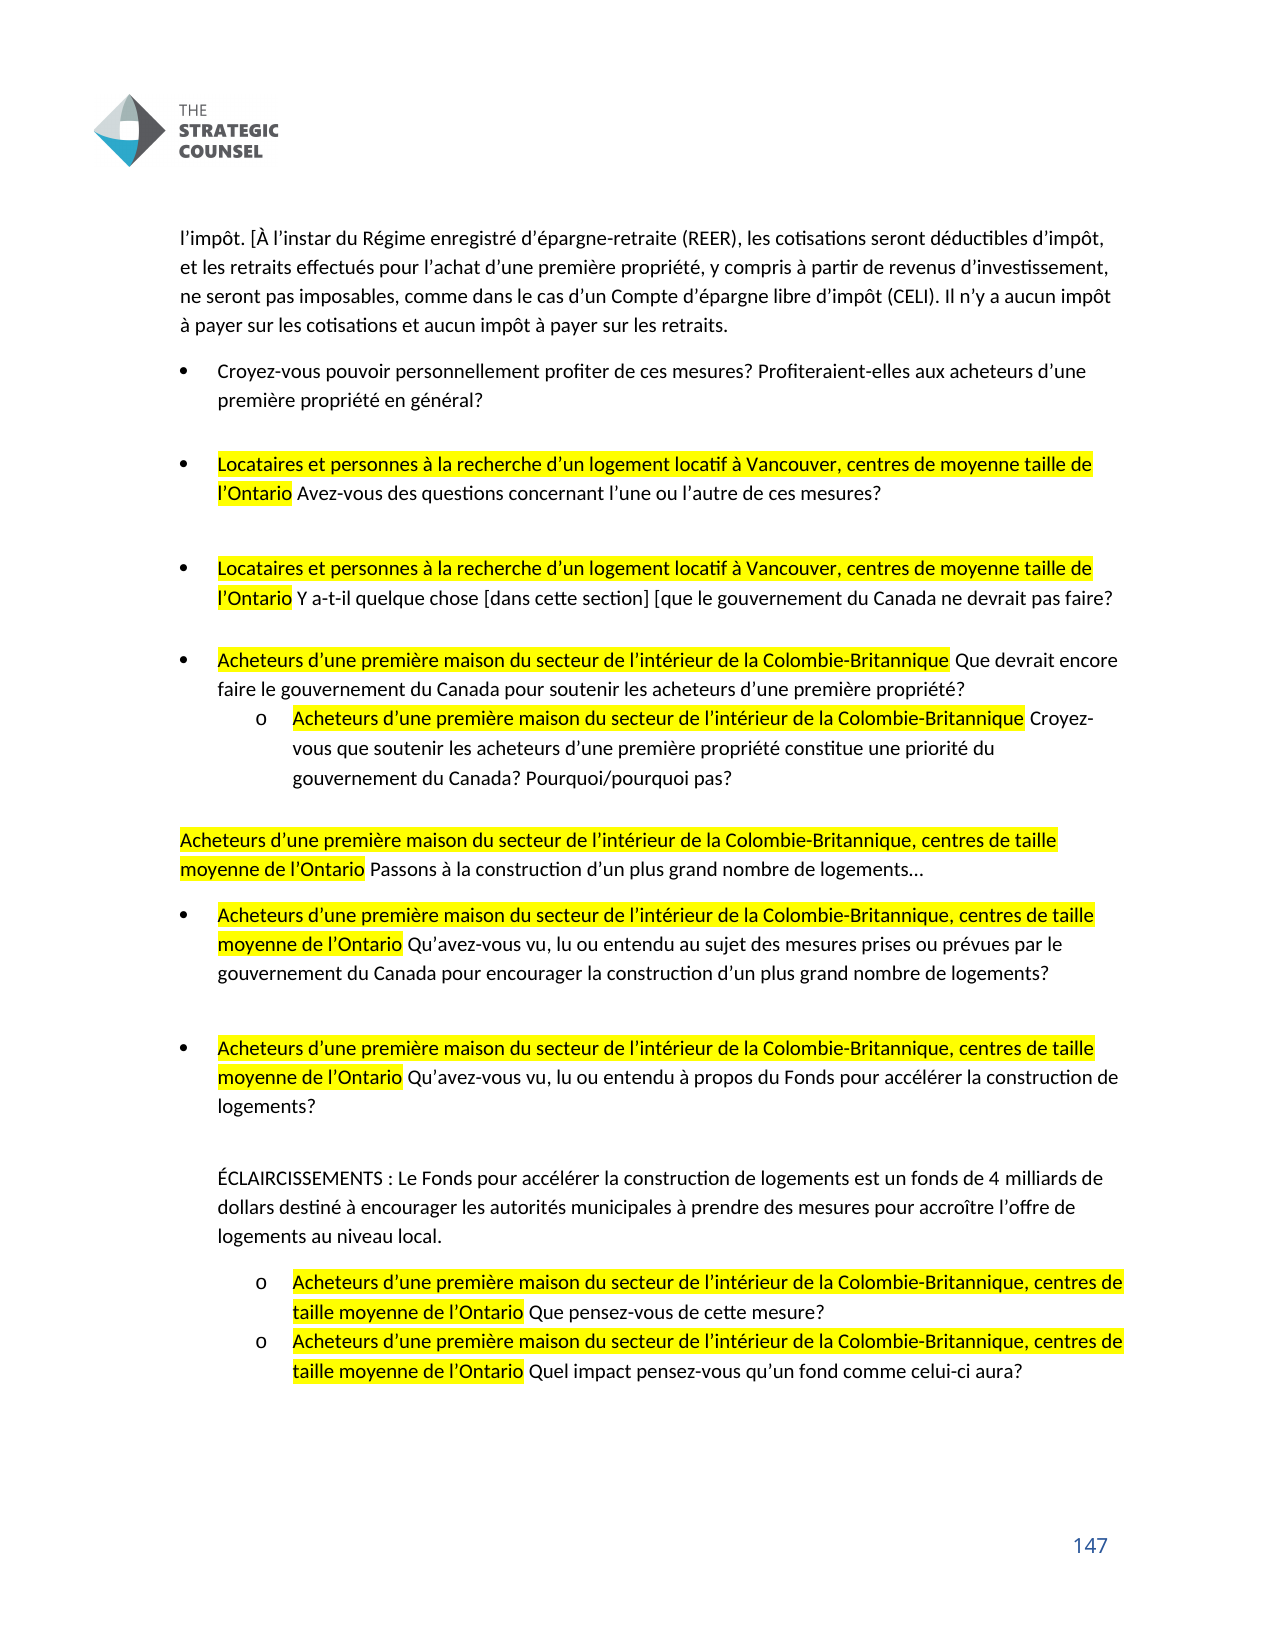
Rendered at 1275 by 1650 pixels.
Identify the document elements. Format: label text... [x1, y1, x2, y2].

list Acheteurs d’une première maison du secteur de l’intérieur de la Colombie-Britannique Que devrait encore faire le gouvernement du Canada pour soutenir les acheteurs d’une première propriété? [180, 647, 1125, 702]
text Acheteurs d’une première maison du secteur de l’intérieur de la Colombie-Britannique, centres de taille moyenne de l’Ontario Passons à la construction d’un plus grand nombre de logements… [180, 827, 1125, 881]
list Locataires et personnes à la recherche d’un logement locatif à Vancouver, centres de moyenne taille de l’Ontario Y a-t-il quelque chose [dans cette section] [que le gouvernement du Canada ne devrait pas faire? [180, 556, 1125, 643]
picture [93, 94, 279, 167]
list Acheteurs d’une première maison du secteur de l’intérieur de la Colombie-Britannique Croyez-vous que soutenir les acheteurs d’une première propriété constitue une priorité du gouvernement du Canada? Pourquoi/pourquoi pas? [255, 705, 1125, 823]
list Acheteurs d’une première maison du secteur de l’intérieur de la Colombie-Britannique, centres de taille moyenne de l’Ontario Quel impact pensez-vous qu’un fond comme celui-ci aura? [255, 1328, 1125, 1384]
list Locataires et personnes à la recherche d’un logement locatif à Vancouver, centres de moyenne taille de l’Ontario Avez-vous des questions concernant l’une ou l’autre de ces mesures? [180, 451, 1125, 506]
list Croyez-vous pouvoir personnellement profiter de ces mesures? Profiteraient-elles aux acheteurs d’une première propriété en général? [180, 358, 1125, 447]
list Acheteurs d’une première maison du secteur de l’intérieur de la Colombie-Britannique, centres de taille moyenne de l’Ontario Qu’avez-vous vu, lu ou entendu à propos du Fonds pour accélérer la construction de logements? [180, 1035, 1124, 1119]
list Acheteurs d’une première maison du secteur de l’intérieur de la Colombie-Britannique, centres de taille moyenne de l’Ontario Qu’avez-vous vu, lu ou entendu au sujet des mesures prises ou prévues par le gouvernement du Canada pour encourager la construction d’un plus grand nombre de logements? [180, 902, 1124, 986]
list Acheteurs d’une première maison du secteur de l’intérieur de la Colombie-Britannique, centres de taille moyenne de l’Ontario Que pensez-vous de cette mesure? [255, 1269, 1125, 1324]
text ÉCLAIRCISSEMENTS : Le Fonds pour accélérer la construction de logements est un fonds de 4 milliards de dollars destiné à encourager les autorités municipales à prendre des mesures pour accroître l’offre de logements au niveau local. [217, 1165, 1124, 1248]
